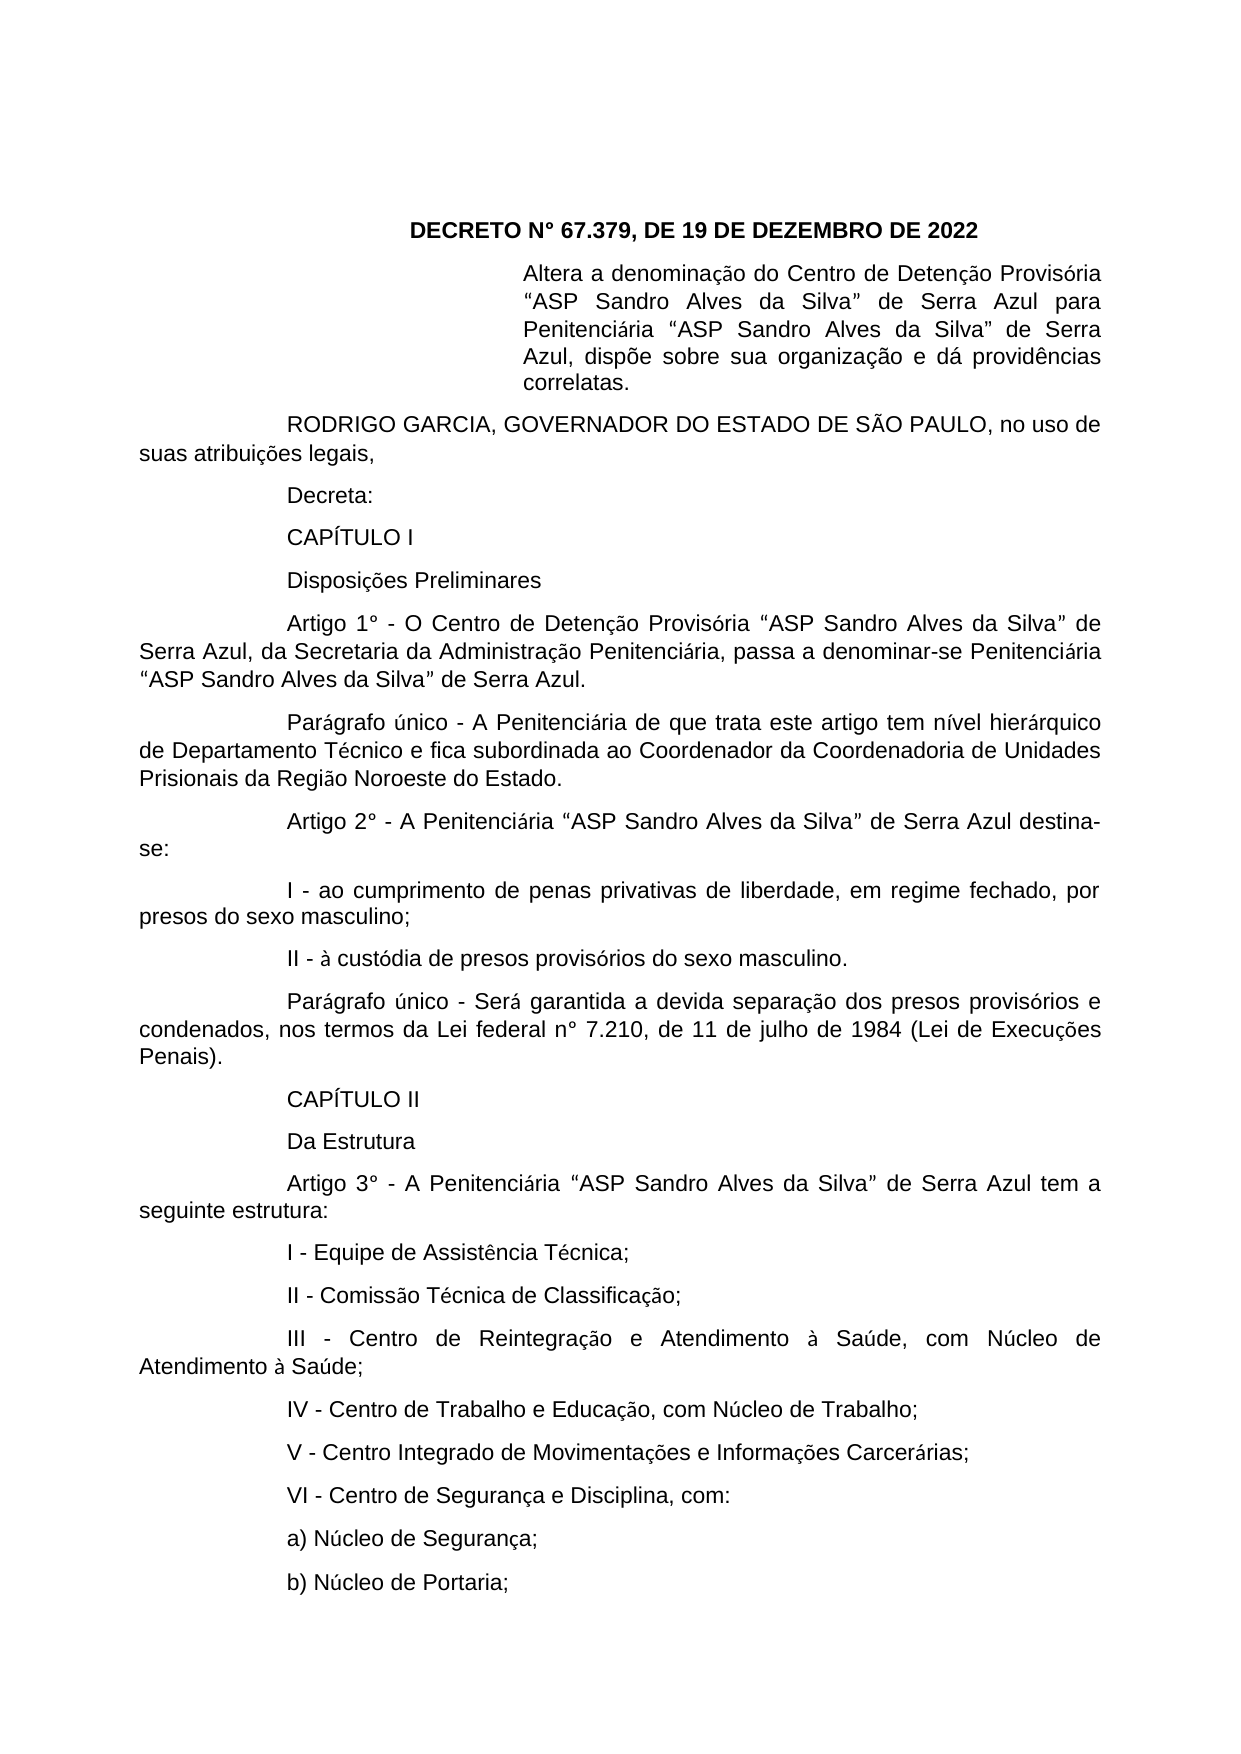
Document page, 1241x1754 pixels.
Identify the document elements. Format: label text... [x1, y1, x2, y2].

text I - ao cumprimento de penas privativas de liberdade, em regime fechado, por presos do sexo masculino; [139, 877, 1101, 929]
text Da Estrutura [139, 1128, 1101, 1154]
text II - Comissão Técnica de Classificação; [139, 1281, 1101, 1309]
text DECRETO Nº 67.379, DE 19 DE DEZEMBRO DE 2022 [139, 216, 1101, 244]
text III - Centro de Reintegração e Atendimento à Saúde, com Núcleo de Atendimento à Saúde; [139, 1324, 1101, 1381]
text RODRIGO GARCIA, GOVERNADOR DO ESTADO DE SÃO PAULO, no uso de suas atribuições legais, [139, 411, 1101, 467]
text b) Núcleo de Portaria; [139, 1568, 1101, 1596]
text Decreta: [139, 482, 1101, 508]
text Altera a denominação do Centro de Detenção Provisória “ASP Sandro Alves da Silva” de Serra Azul para Penitenciária “ASP Sandro Alves da Silva” de Serra Azul, dispõe sobre sua organização e dá providências correlatas. [523, 259, 1101, 396]
text CAPÍTULO I [139, 523, 1101, 551]
text a) Núcleo de Segurança; [139, 1524, 1101, 1553]
text V - Centro Integrado de Movimentações e Informações Carcerárias; [139, 1438, 1101, 1467]
text Artigo 1º - O Centro de Detenção Provisória “ASP Sandro Alves da Silva” de Serra Azul, da Secretaria da Administração Penitenciária, passa a denominar-se Penitenciária “ASP Sandro Alves da Silva” de Serra Azul. [139, 609, 1101, 693]
text Parágrafo único - A Penitenciária de que trata este artigo tem nível hierárquico de Departamento Técnico e fica subordinada ao Coordenador da Coordenadoria de Unidades Prisionais da Região Noroeste do Estado. [139, 708, 1101, 792]
text IV - Centro de Trabalho e Educação, com Núcleo de Trabalho; [139, 1396, 1101, 1423]
text Disposições Preliminares [139, 566, 1101, 594]
text VI - Centro de Segurança e Disciplina, com: [139, 1482, 1101, 1509]
text I - Equipe de Assistência Técnica; [139, 1238, 1101, 1266]
text Parágrafo único - Será garantida a devida separação dos presos provisórios e condenados, nos termos da Lei federal nº 7.210, de 11 de julho de 1984 (Lei de Execuções Penais). [139, 987, 1101, 1070]
text Artigo 2º - A Penitenciária “ASP Sandro Alves da Silva” de Serra Azul destina-se: [139, 807, 1101, 862]
text II - à custódia de presos provisórios do sexo masculino. [139, 944, 1101, 972]
text Artigo 3º - A Penitenciária “ASP Sandro Alves da Silva” de Serra Azul tem a seguinte estrutura: [139, 1169, 1101, 1223]
text CAPÍTULO II [139, 1085, 1101, 1113]
